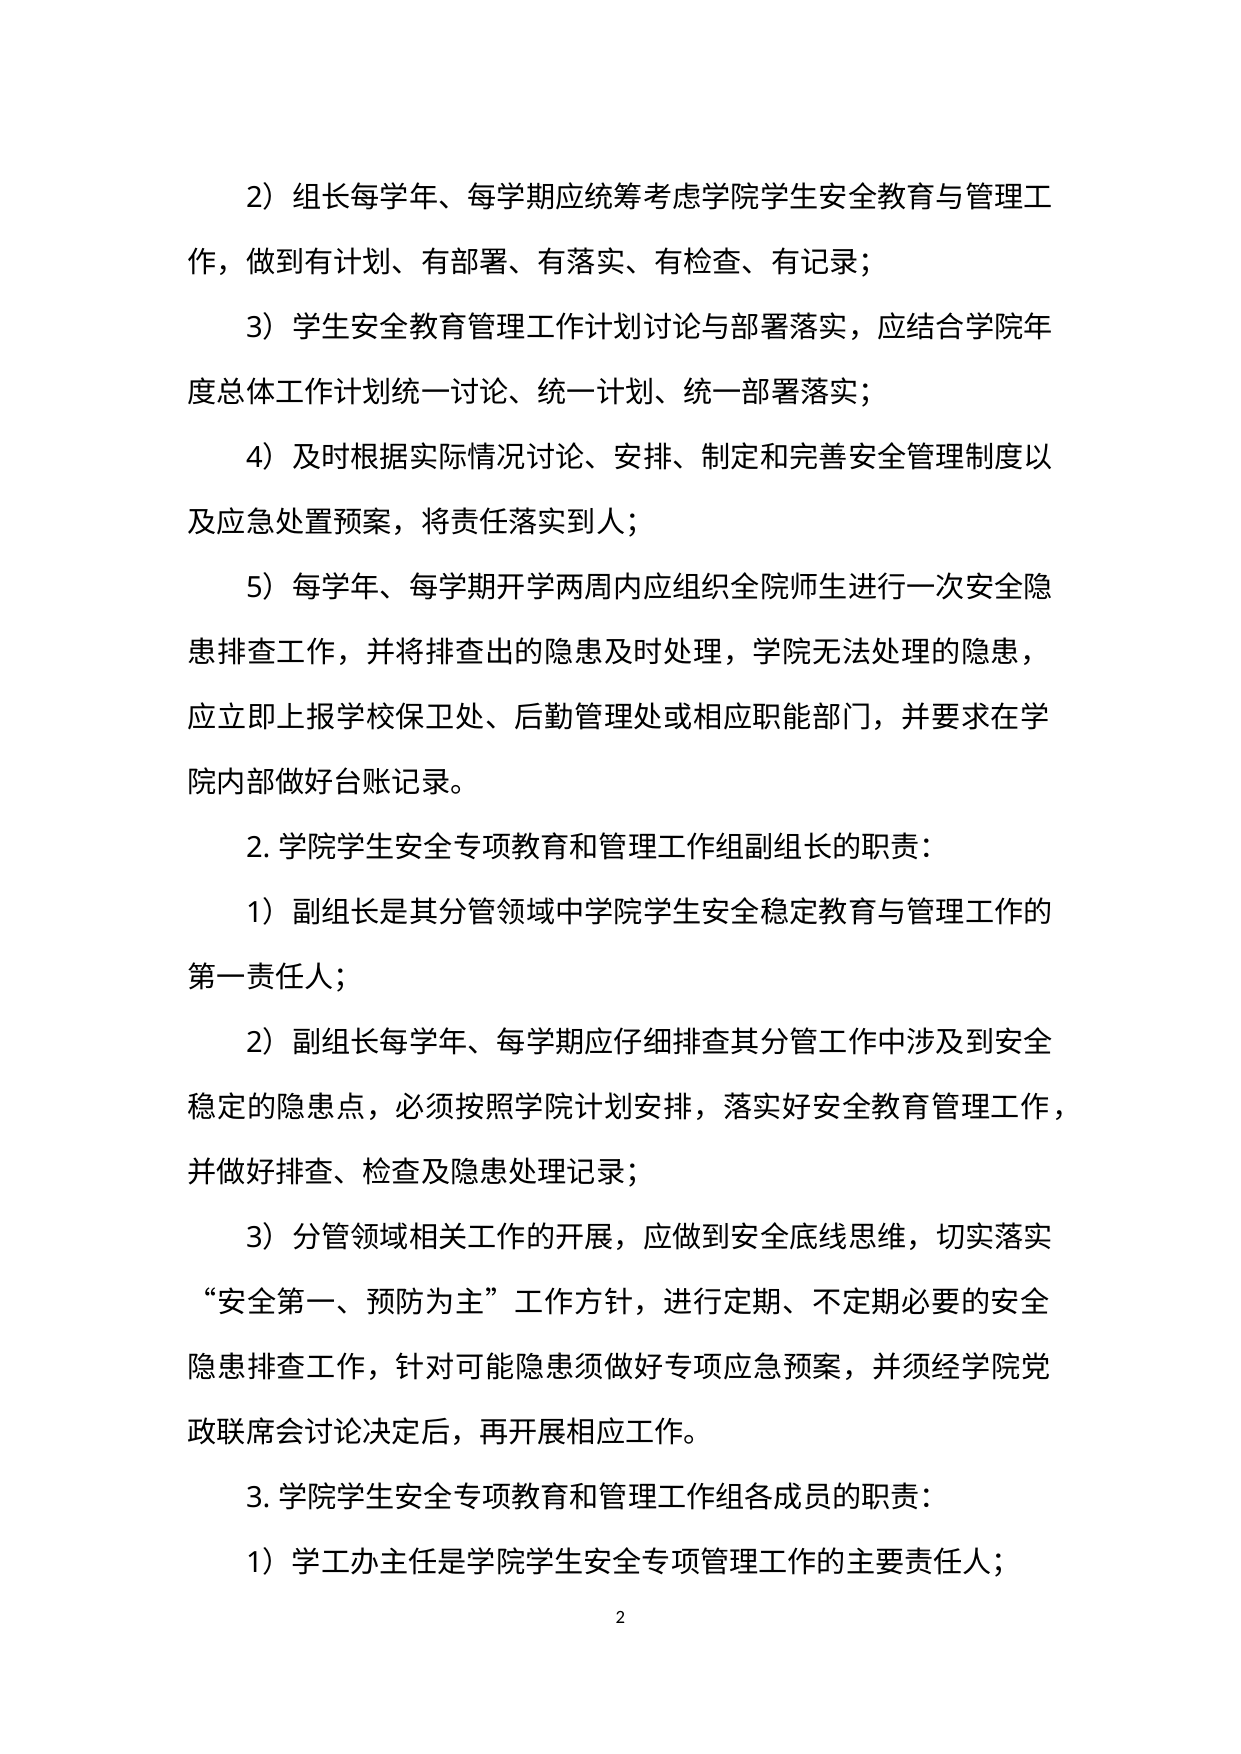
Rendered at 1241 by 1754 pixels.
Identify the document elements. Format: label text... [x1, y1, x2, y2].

text 2. 学院学生安全专项教育和管理工作组副组长的职责： [187, 812, 1053, 877]
text 1）学工办主任是学院学生安全专项管理工作的主要责任人； [187, 1527, 1053, 1592]
text 1）副组长是其分管领域中学院学生安全稳定教育与管理工作的第一责任人； [187, 877, 1053, 1007]
text 3. 学院学生安全专项教育和管理工作组各成员的职责： [187, 1462, 1053, 1527]
text 2）副组长每学年、每学期应仔细排查其分管工作中涉及到安全稳定的隐患点，必须按照学院计划安排，落实好安全教育管理工作，并做好排查、检查及隐患处理记录； [187, 1007, 1053, 1202]
text 2）组长每学年、每学期应统筹考虑学院学生安全教育与管理工作，做到有计划、有部署、有落实、有检查、有记录； [187, 162, 1053, 292]
text 3）分管领域相关工作的开展，应做到安全底线思维，切实落实“安全第一、预防为主”工作方针，进行定期、不定期必要的安全隐患排查工作，针对可能隐患须做好专项应急预案，并须经学院党政联席会讨论决定后，再开展相应工作。 [187, 1202, 1053, 1462]
text 4）及时根据实际情况讨论、安排、制定和完善安全管理制度以及应急处置预案，将责任落实到人； [187, 422, 1053, 552]
text 5）每学年、每学期开学两周内应组织全院师生进行一次安全隐患排查工作，并将排查出的隐患及时处理，学院无法处理的隐患，应立即上报学校保卫处、后勤管理处或相应职能部门，并要求在学院内部做好台账记录。 [187, 552, 1053, 812]
text 3）学生安全教育管理工作计划讨论与部署落实，应结合学院年度总体工作计划统一讨论、统一计划、统一部署落实； [187, 292, 1053, 422]
